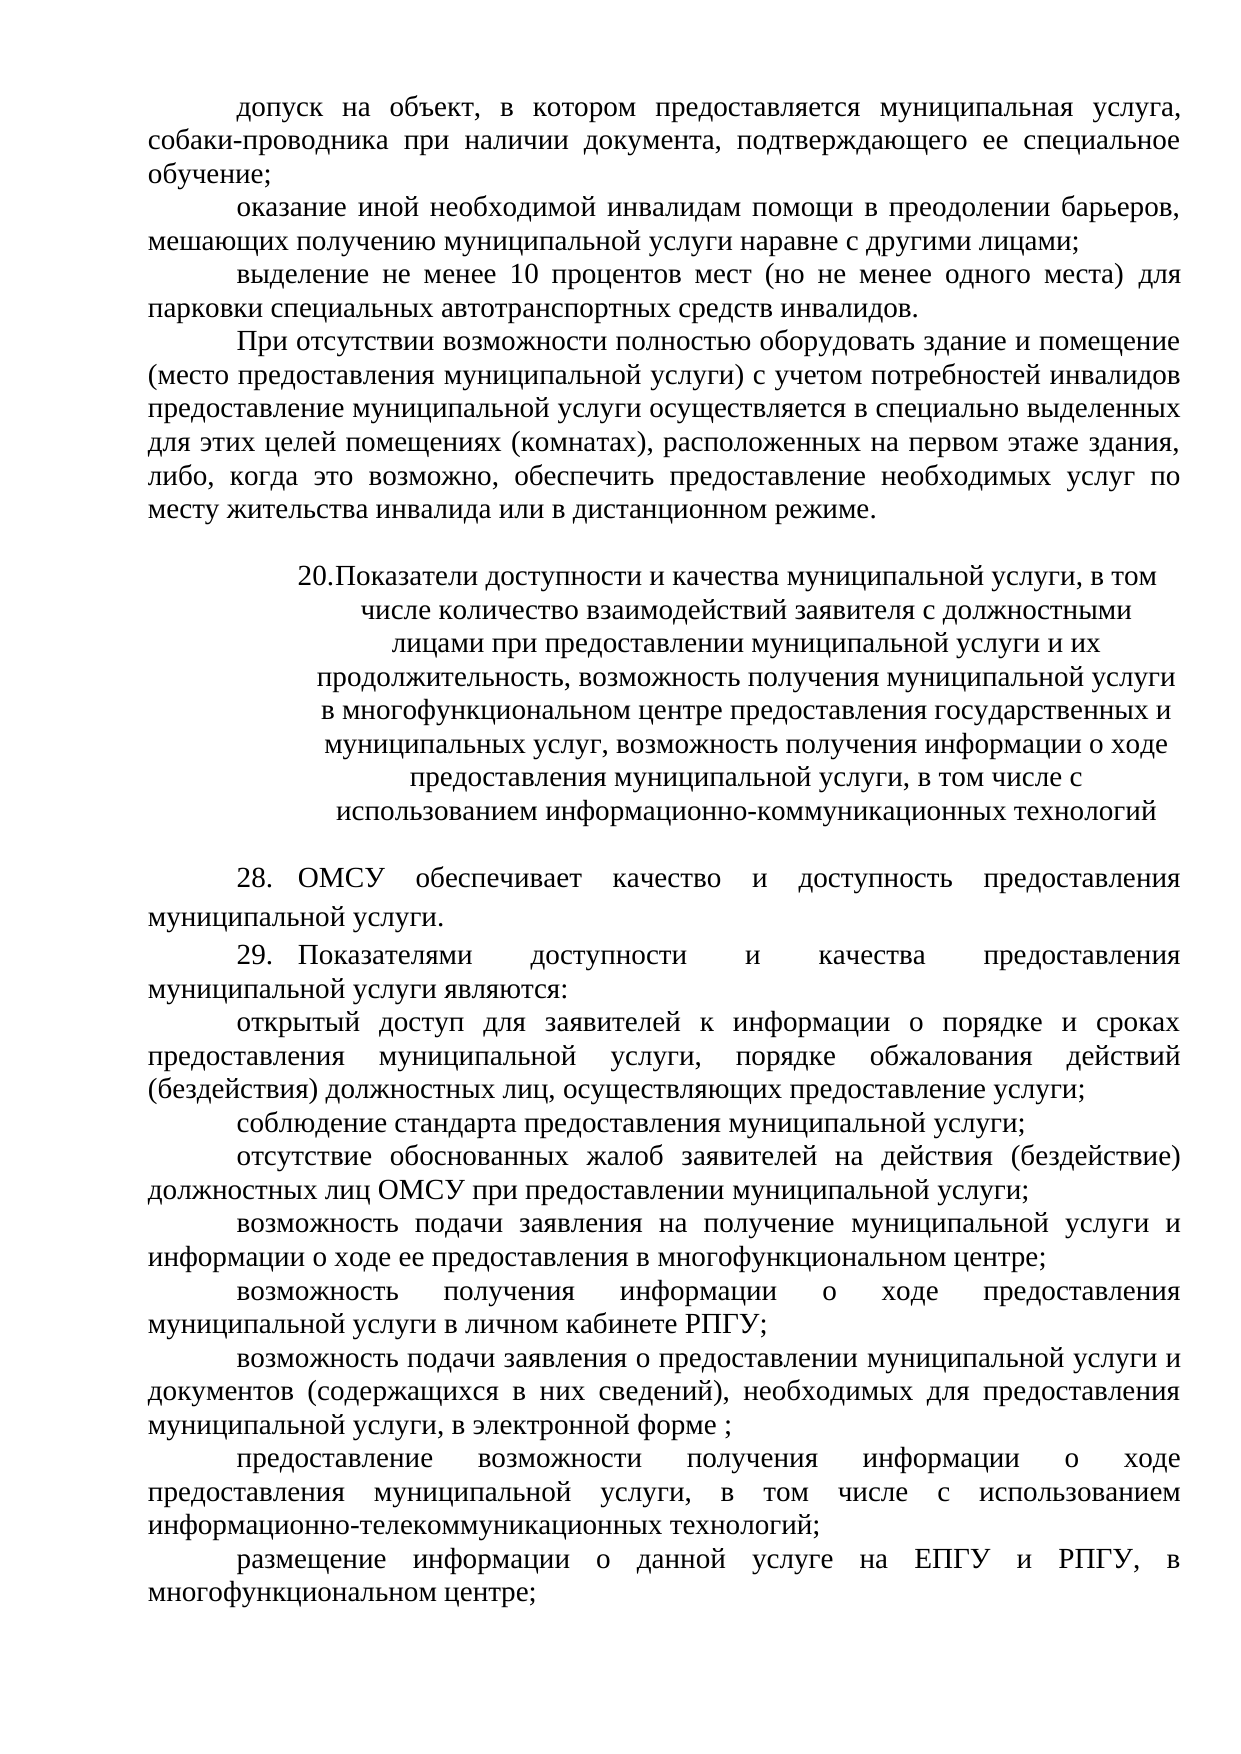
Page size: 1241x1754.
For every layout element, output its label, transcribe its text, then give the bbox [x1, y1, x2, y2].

text соблюдение стандарта предоставления муниципальной услуги; [148, 1105, 1181, 1138]
list Показателями доступности и качества предоставления муниципальной услуги являются: [148, 937, 1181, 1004]
text оказание иной необходимой инвалидам помощи в преодолении барьеров, мешающих получению муниципальной услуги наравне с другими лицами; [148, 189, 1181, 256]
list ОМСУ обеспечивает качество и доступность предоставления муниципальной услуги. [148, 860, 1181, 932]
text При отсутствии возможности полностью оборудовать здание и помещение (место предоставления муниципальной услуги) с учетом потребностей инвалидов предоставление муниципальной услуги осуществляется в специально выделенных для этих целей помещениях (комнатах), расположенных на первом этаже здания, либо, когда это возможно, обеспечить предоставление необходимых услуг по месту жительства инвалида или в дистанционном режиме. [148, 323, 1181, 525]
text возможность получения информации о ходе предоставления муниципальной услуги в личном кабинете РПГУ; [148, 1273, 1181, 1340]
list Показатели доступности и качества муниципальной услуги, в том числе количество взаимодействий заявителя с должностными лицами при предоставлении муниципальной услуги и их продолжительность, возможность получения муниципальной услуги в многофункциональном центре предоставления государственных и муниципальных услуг, возможность получения информации о ходе предоставления муниципальной услуги, в том числе с использованием информационно-коммуникационных технологий [274, 558, 1181, 827]
text отсутствие обоснованных жалоб заявителей на действия (бездействие) должностных лиц ОМСУ при предоставлении муниципальной услуги; [148, 1138, 1181, 1206]
text размещение информации о данной услуге на ЕПГУ и РПГУ, в многофункциональном центре; [148, 1541, 1181, 1608]
text возможность подачи заявления на получение муниципальной услуги и информации о ходе ее предоставления в многофункциональном центре; [148, 1206, 1181, 1273]
text предоставление возможности получения информации о ходе предоставления муниципальной услуги, в том числе с использованием информационно-телекоммуникационных технологий; [148, 1440, 1181, 1541]
text возможность подачи заявления о предоставлении муниципальной услуги и документов (содержащихся в них сведений), необходимых для предоставления муниципальной услуги, в электронной форме ; [148, 1340, 1181, 1440]
text открытый доступ для заявителей к информации о порядке и сроках предоставления муниципальной услуги, порядке обжалования действий (бездействия) должностных лиц, осуществляющих предоставление услуги; [148, 1004, 1181, 1105]
text допуск на объект, в котором предоставляется муниципальная услуга, собаки-проводника при наличии документа, подтверждающего ее специальное обучение; [148, 89, 1181, 189]
text выделение не менее 10 процентов мест (но не менее одного места) для парковки специальных автотранспортных средств инвалидов. [148, 256, 1181, 323]
